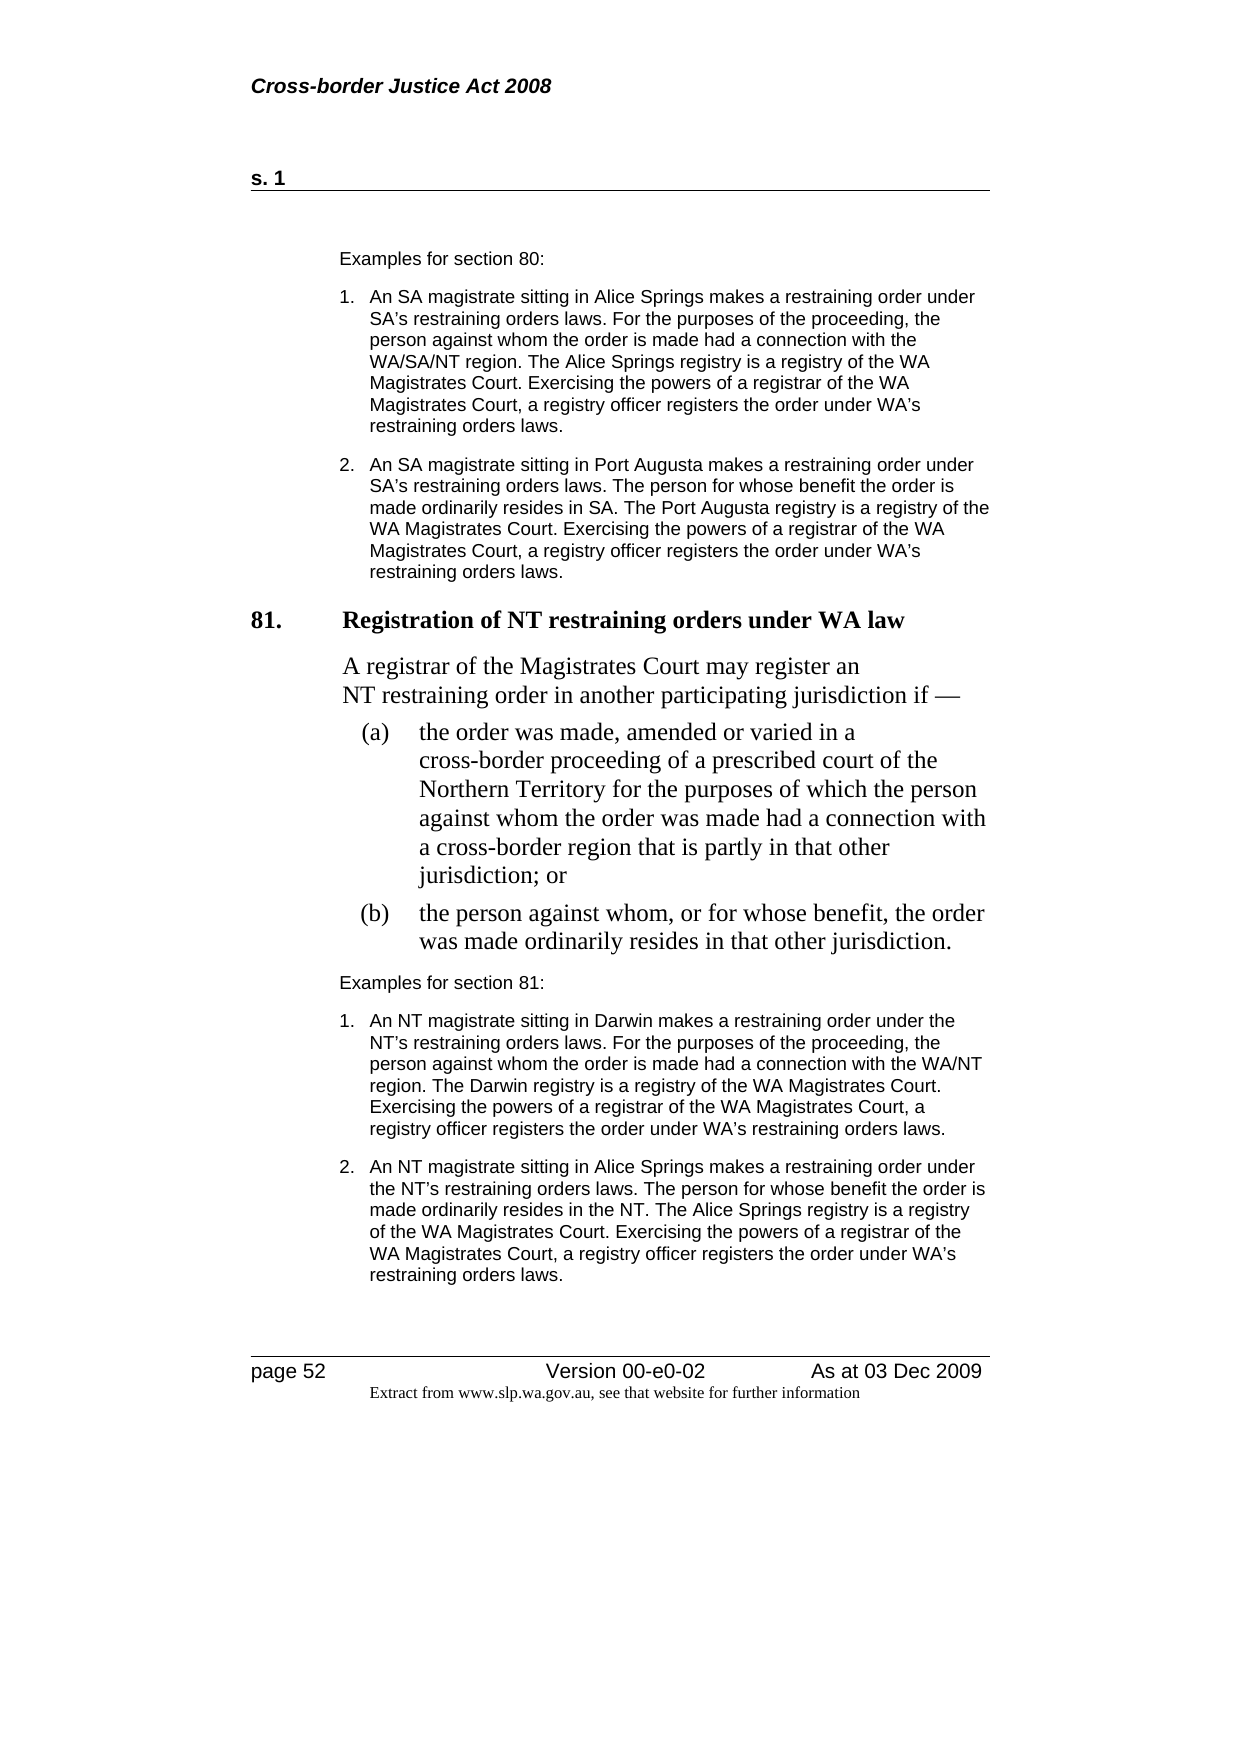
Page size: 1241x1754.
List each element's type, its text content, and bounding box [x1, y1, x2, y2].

text (a) the order was made, amended or varied in a cross-border proceeding of a prescribed court of the Northern Territory for the purposes of which the person against whom the order was made had a connection with a cross-border region that is partly in that other jurisdiction; or [251, 717, 990, 889]
text 1. An NT magistrate sitting in Darwin makes a restraining order under the NT’s restraining orders laws. For the purposes of the proceeding, the person against whom the order is made had a connection with the WA/NT region. The Darwin registry is a registry of the WA Magistrates Court. Exercising the powers of a registrar of the WA Magistrates Court, a registry officer registers the order under WA’s restraining orders laws. [251, 1010, 990, 1139]
text (b) the person against whom, or for whose benefit, the order was made ordinarily resides in that other jurisdiction. [251, 898, 990, 955]
subtitle 81. Registration of NT restraining orders under WA law [251, 606, 990, 634]
text 2. An NT magistrate sitting in Alice Springs makes a restraining order under the NT’s restraining orders laws. The person for whose benefit the order is made ordinarily resides in the NT. The Alice Springs registry is a registry of the WA Magistrates Court. Exercising the powers of a registrar of the WA Magistrates Court, a registry officer registers the order under WA’s restraining orders laws. [251, 1156, 990, 1286]
text Examples for section 81: [251, 972, 990, 993]
text Examples for section 80: [251, 247, 990, 269]
text 2. An SA magistrate sitting in Port Augusta makes a restraining order under SA’s restraining orders laws. The person for whose benefit the order is made ordinarily resides in SA. The Port Augusta registry is a registry of the WA Magistrates Court. Exercising the powers of a registrar of the WA Magistrates Court, a registry officer registers the order under WA’s restraining orders laws. [251, 453, 990, 583]
text A registrar of the Magistrates Court may register an NT restraining order in another participating jurisdiction if — [251, 651, 990, 708]
text 1. An SA magistrate sitting in Alice Springs makes a restraining order under SA’s restraining orders laws. For the purposes of the proceeding, the person against whom the order is made had a connection with the WA/SA/NT region. The Alice Springs registry is a registry of the WA Magistrates Court. Exercising the powers of a registrar of the WA Magistrates Court, a registry officer registers the order under WA’s restraining orders laws. [251, 286, 990, 437]
